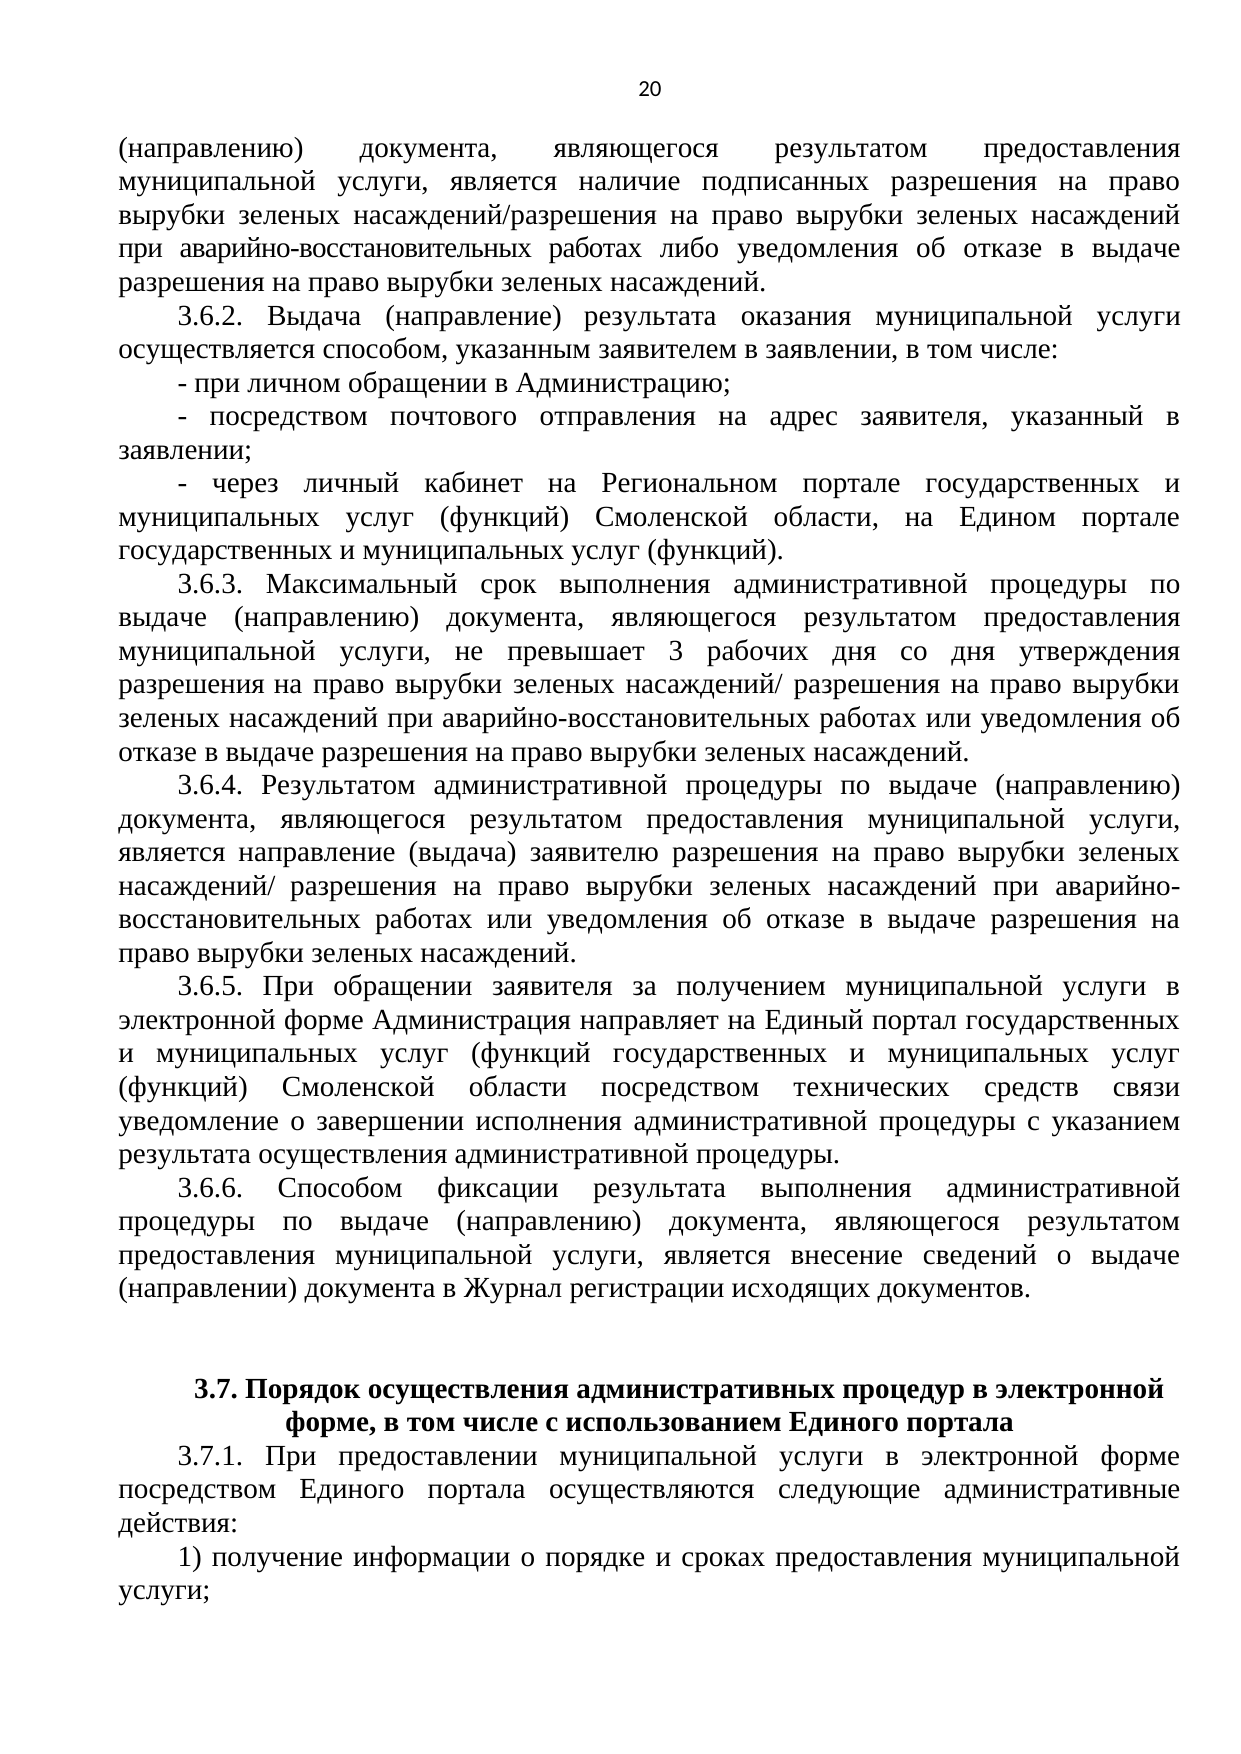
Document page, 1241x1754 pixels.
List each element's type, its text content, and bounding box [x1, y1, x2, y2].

text 3.6.5. При обращении заявителя за получением муниципальной услуги в электронной форме Администрация направляет на Единый портал государственных и муниципальных услуг (функций государственных и муниципальных услуг (функций) Смоленской области посредством технических средств связи уведомление о завершении исполнения административной процедуры с указанием результата осуществления административной процедуры. [118, 968, 1181, 1170]
text 3.6.6. Способом фиксации результата выполнения административной процедуры по выдаче (направлению) документа, являющегося результатом предоставления муниципальной услуги, является внесение сведений о выдаче (направлении) документа в Журнал регистрации исходящих документов. [118, 1170, 1181, 1304]
text 3.7.1. При предоставлении муниципальной услуги в электронной форме посредством Единого портала осуществляются следующие административные действия: [118, 1438, 1181, 1539]
text 3.7. Порядок осуществления административных процедур в электронной форме, в том числе с использованием Единого портала [118, 1371, 1181, 1438]
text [118, 130, 1181, 298]
text 3.6.2. Выдача (направление) результата оказания муниципальной услуги осуществляется способом, указанным заявителем в заявлении, в том числе: [118, 298, 1181, 365]
text - при личном обращении в Администрацию; [118, 365, 1181, 398]
text - через личный кабинет на Региональном портале государственных и муниципальных услуг (функций) Смоленской области, на Едином портале государственных и муниципальных услуг (функций). [118, 465, 1181, 566]
text 3.6.4. Результатом административной процедуры по выдаче (направлению) документа, являющегося результатом предоставления муниципальной услуги, является направление (выдача) заявителю разрешения на право вырубки зеленых насаждений/ разрешения на право вырубки зеленых насаждений при аварийно-восстановительных работах или уведомления об отказе в выдаче разрешения на право вырубки зеленых насаждений. [118, 767, 1181, 968]
text - посредством почтового отправления на адрес заявителя, указанный в заявлении; [118, 398, 1181, 465]
text 3.6.3. Максимальный срок выполнения административной процедуры по выдаче (направлению) документа, являющегося результатом предоставления муниципальной услуги, не превышает 3 рабочих дня со дня утверждения разрешения на право вырубки зеленых насаждений/ разрешения на право вырубки зеленых насаждений при аварийно-восстановительных работах или уведомления об отказе в выдаче разрешения на право вырубки зеленых насаждений. [118, 566, 1181, 767]
text 1) получение информации о порядке и сроках предоставления муниципальной услуги; [118, 1539, 1181, 1606]
